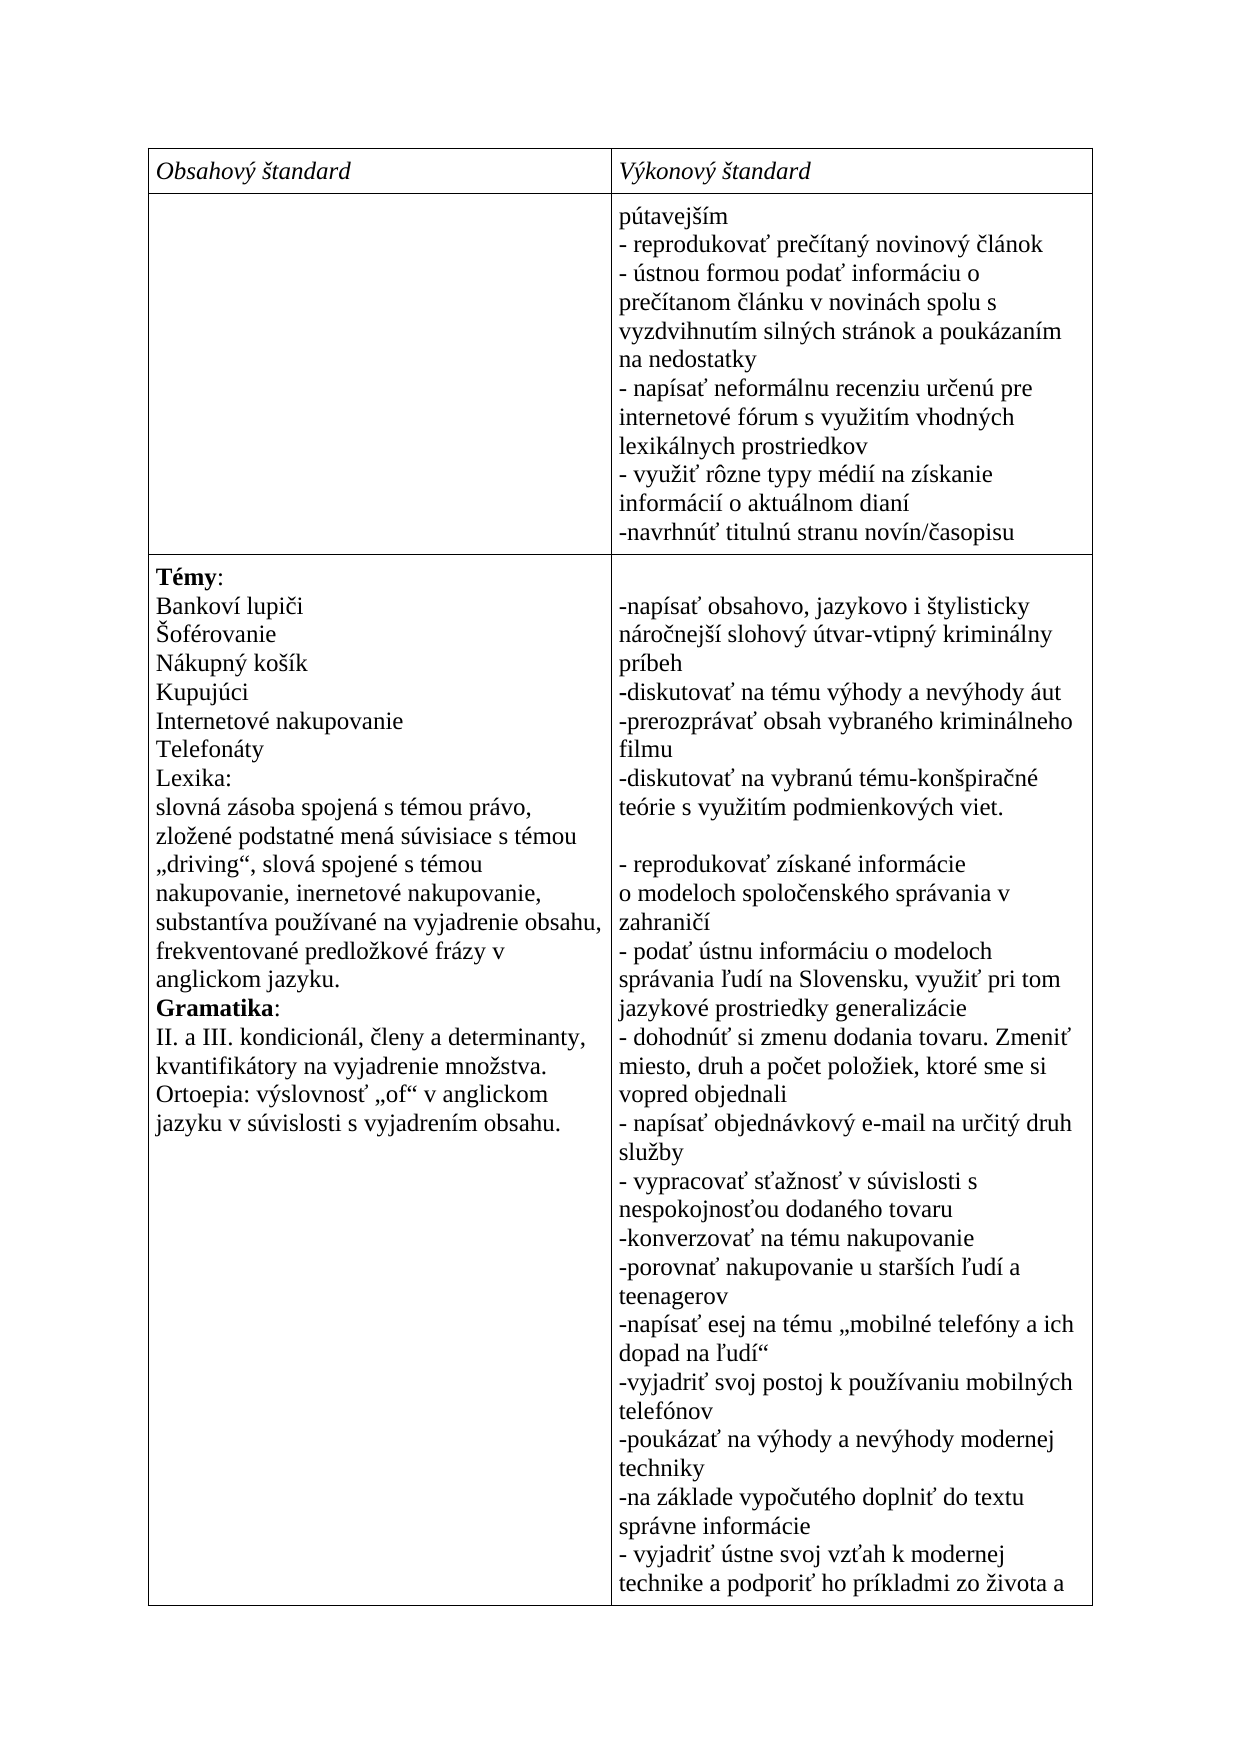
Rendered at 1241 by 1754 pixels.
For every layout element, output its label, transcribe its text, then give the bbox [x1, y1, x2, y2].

table_header Obsahový štandard [149, 149, 611, 192]
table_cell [612, 194, 1092, 554]
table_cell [149, 194, 611, 554]
table_header Výkonový štandard [612, 149, 1092, 192]
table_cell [149, 555, 611, 1605]
